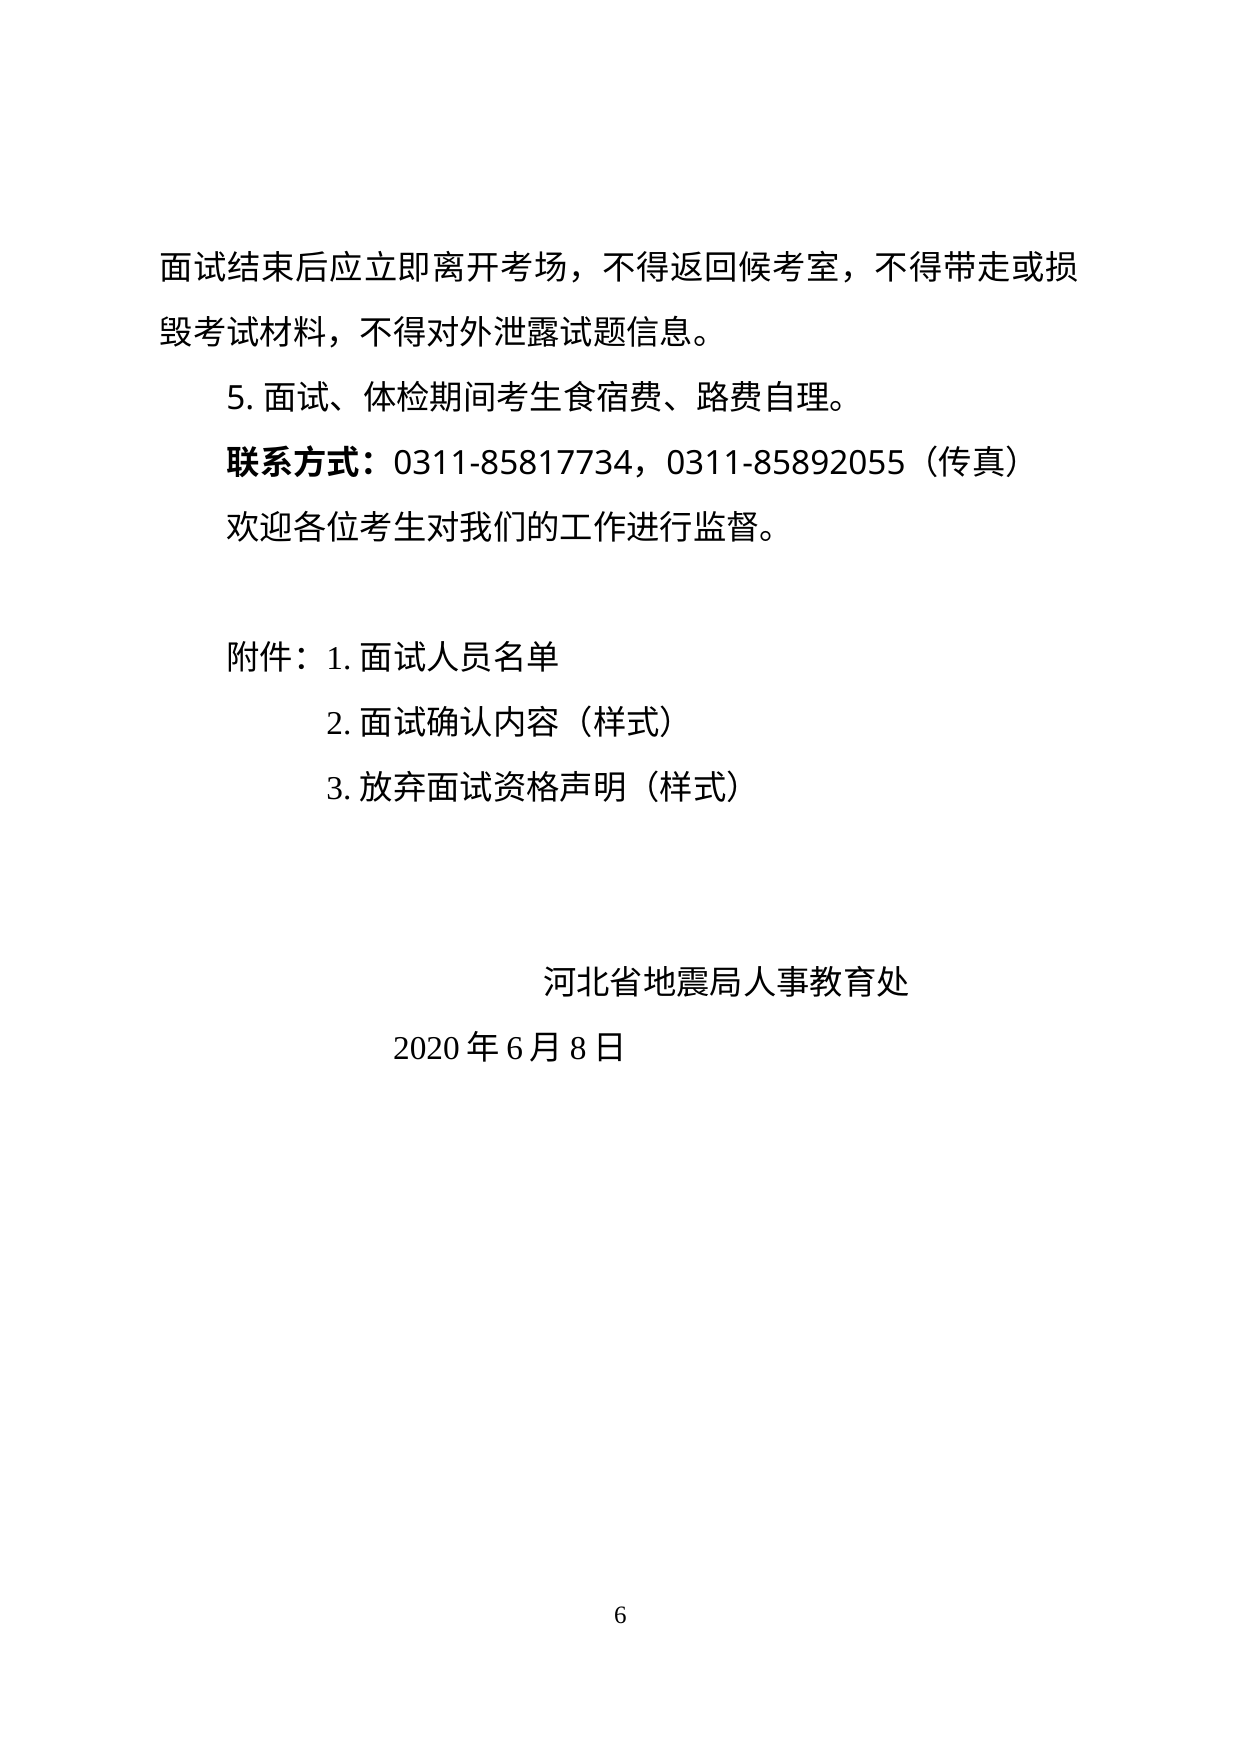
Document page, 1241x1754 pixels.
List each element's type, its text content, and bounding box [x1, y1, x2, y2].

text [159, 233, 1081, 363]
text 联系方式：0311-85817734，0311-85892055（传真） [159, 428, 1081, 493]
text 2. 面试确认内容（样式） [159, 688, 1081, 753]
text 河北省地震局人事教育处 [159, 948, 1081, 1013]
text 附件：1. 面试人员名单 [159, 623, 1081, 688]
text 欢迎各位考生对我们的工作进行监督。 [159, 493, 1081, 558]
text 5. 面试、体检期间考生食宿费、路费自理。 [159, 363, 1081, 428]
text 3. 放弃面试资格声明（样式） [159, 753, 1081, 818]
text 2020年6月8日 [159, 1013, 1081, 1078]
